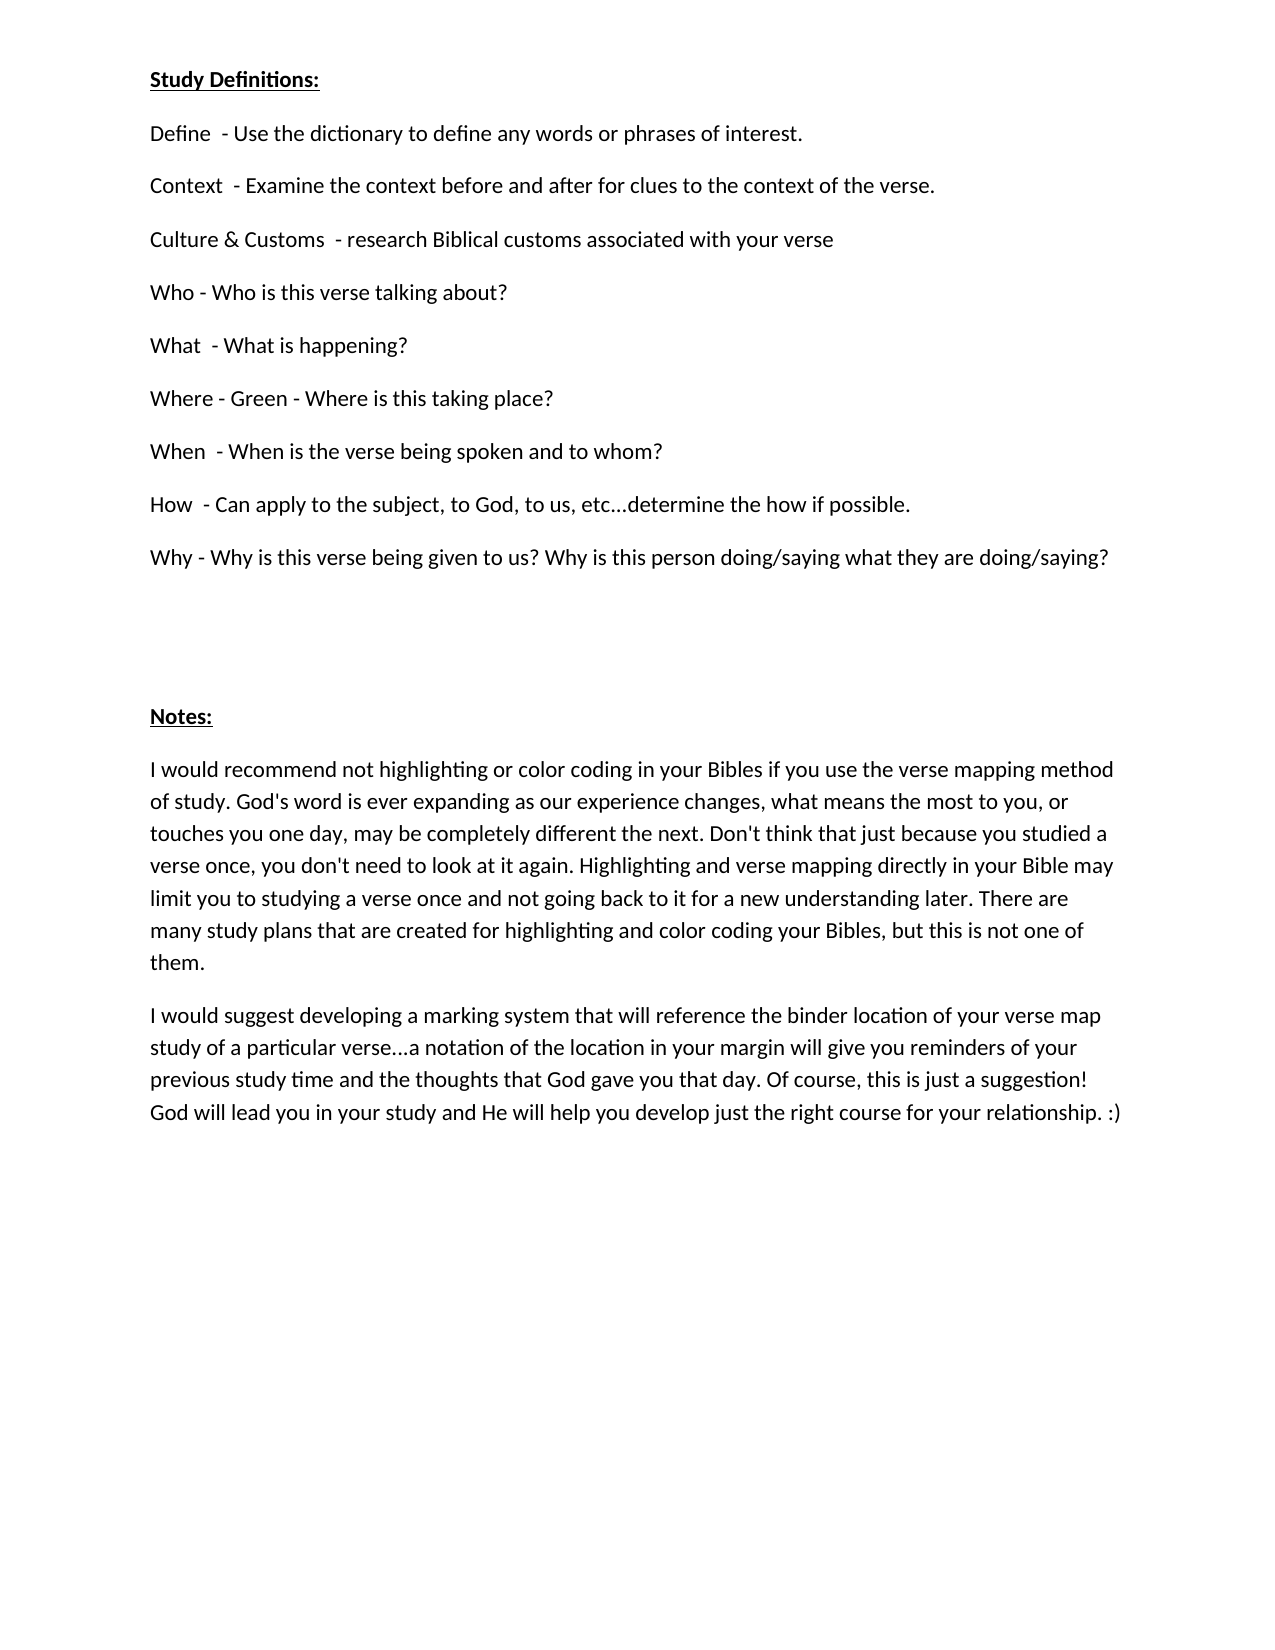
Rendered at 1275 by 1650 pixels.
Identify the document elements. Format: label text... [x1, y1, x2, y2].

text Culture & Customs - research Biblical customs associated with your verse [150, 225, 1125, 253]
text When - When is the verse being spoken and to whom? [150, 437, 1125, 465]
text I would suggest developing a marking system that will reference the binder location of your verse map study of a particular verse...a notation of the location in your margin will give you reminders of your previous study time and the thoughts that God gave you that day. Of course, this is just a suggestion! God will lead you in your study and He will help you develop just the right course for your relationship. :) [150, 1001, 1125, 1126]
text Notes: [150, 702, 1125, 730]
text Study Definitions: [150, 66, 1125, 94]
text Define - Use the dictionary to define any words or phrases of interest. [150, 119, 1125, 147]
text What - What is happening? [150, 331, 1125, 359]
text Where - Green - Where is this taking place? [150, 384, 1125, 412]
text I would recommend not highlighting or color coding in your Bibles if you use the verse mapping method of study. God's word is ever expanding as our experience changes, what means the most to you, or touches you one day, may be completely different the next. Don't think that just because you studied a verse once, you don't need to look at it again. Highlighting and verse mapping directly in your Bible may limit you to studying a verse once and not going back to it for a new understanding later. There are many study plans that are created for highlighting and color coding your Bibles, but this is not one of them. [150, 755, 1125, 976]
text Why - Why is this verse being given to us? Why is this person doing/saying what they are doing/saying? [150, 543, 1125, 571]
text How - Can apply to the subject, to God, to us, etc...determine the how if possible. [150, 490, 1125, 518]
text Context - Examine the context before and after for clues to the context of the verse. [150, 172, 1125, 200]
text Who - Who is this verse talking about? [150, 278, 1125, 306]
